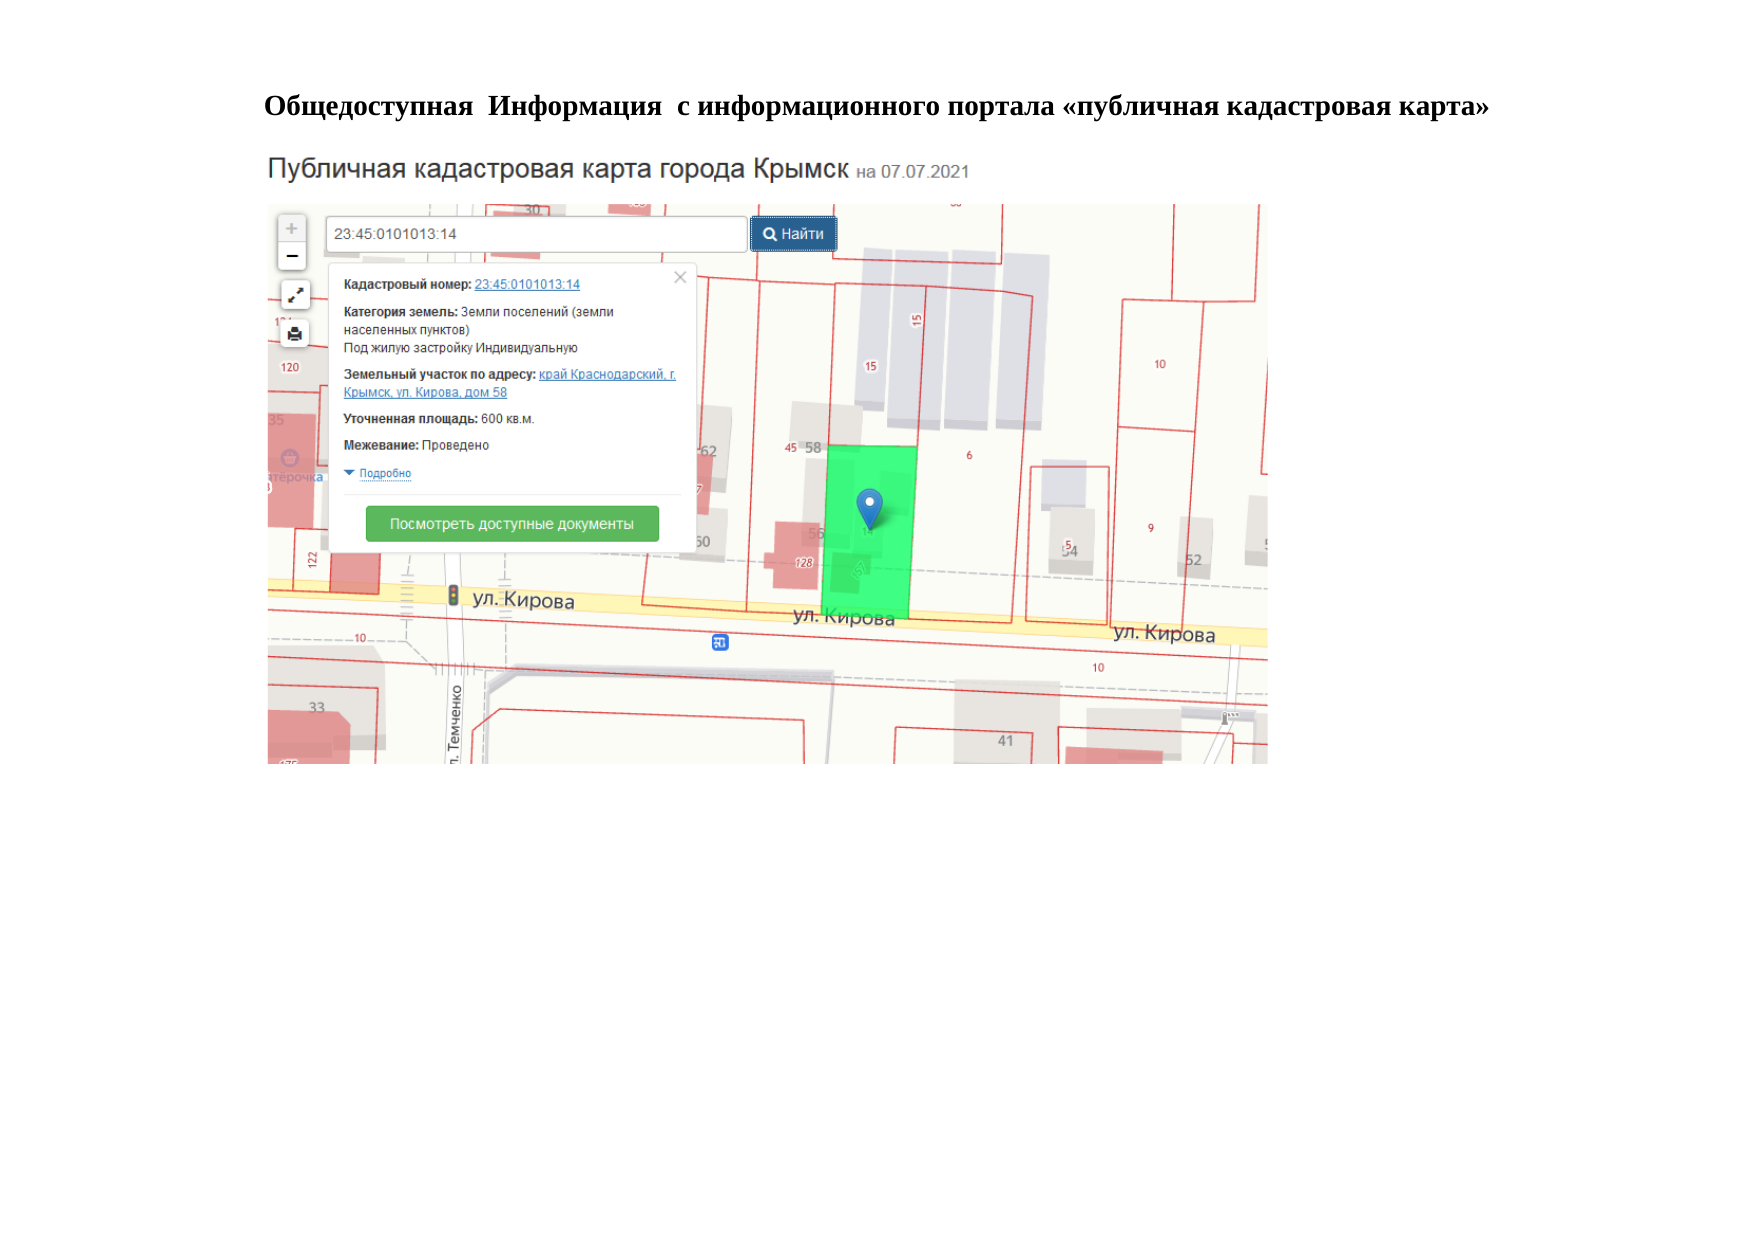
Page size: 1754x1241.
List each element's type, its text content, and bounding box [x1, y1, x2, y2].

text Общедоступная Информация с информационного портала «публичная кадастровая карта» [118, 88, 1636, 122]
picture [118, 147, 1268, 764]
